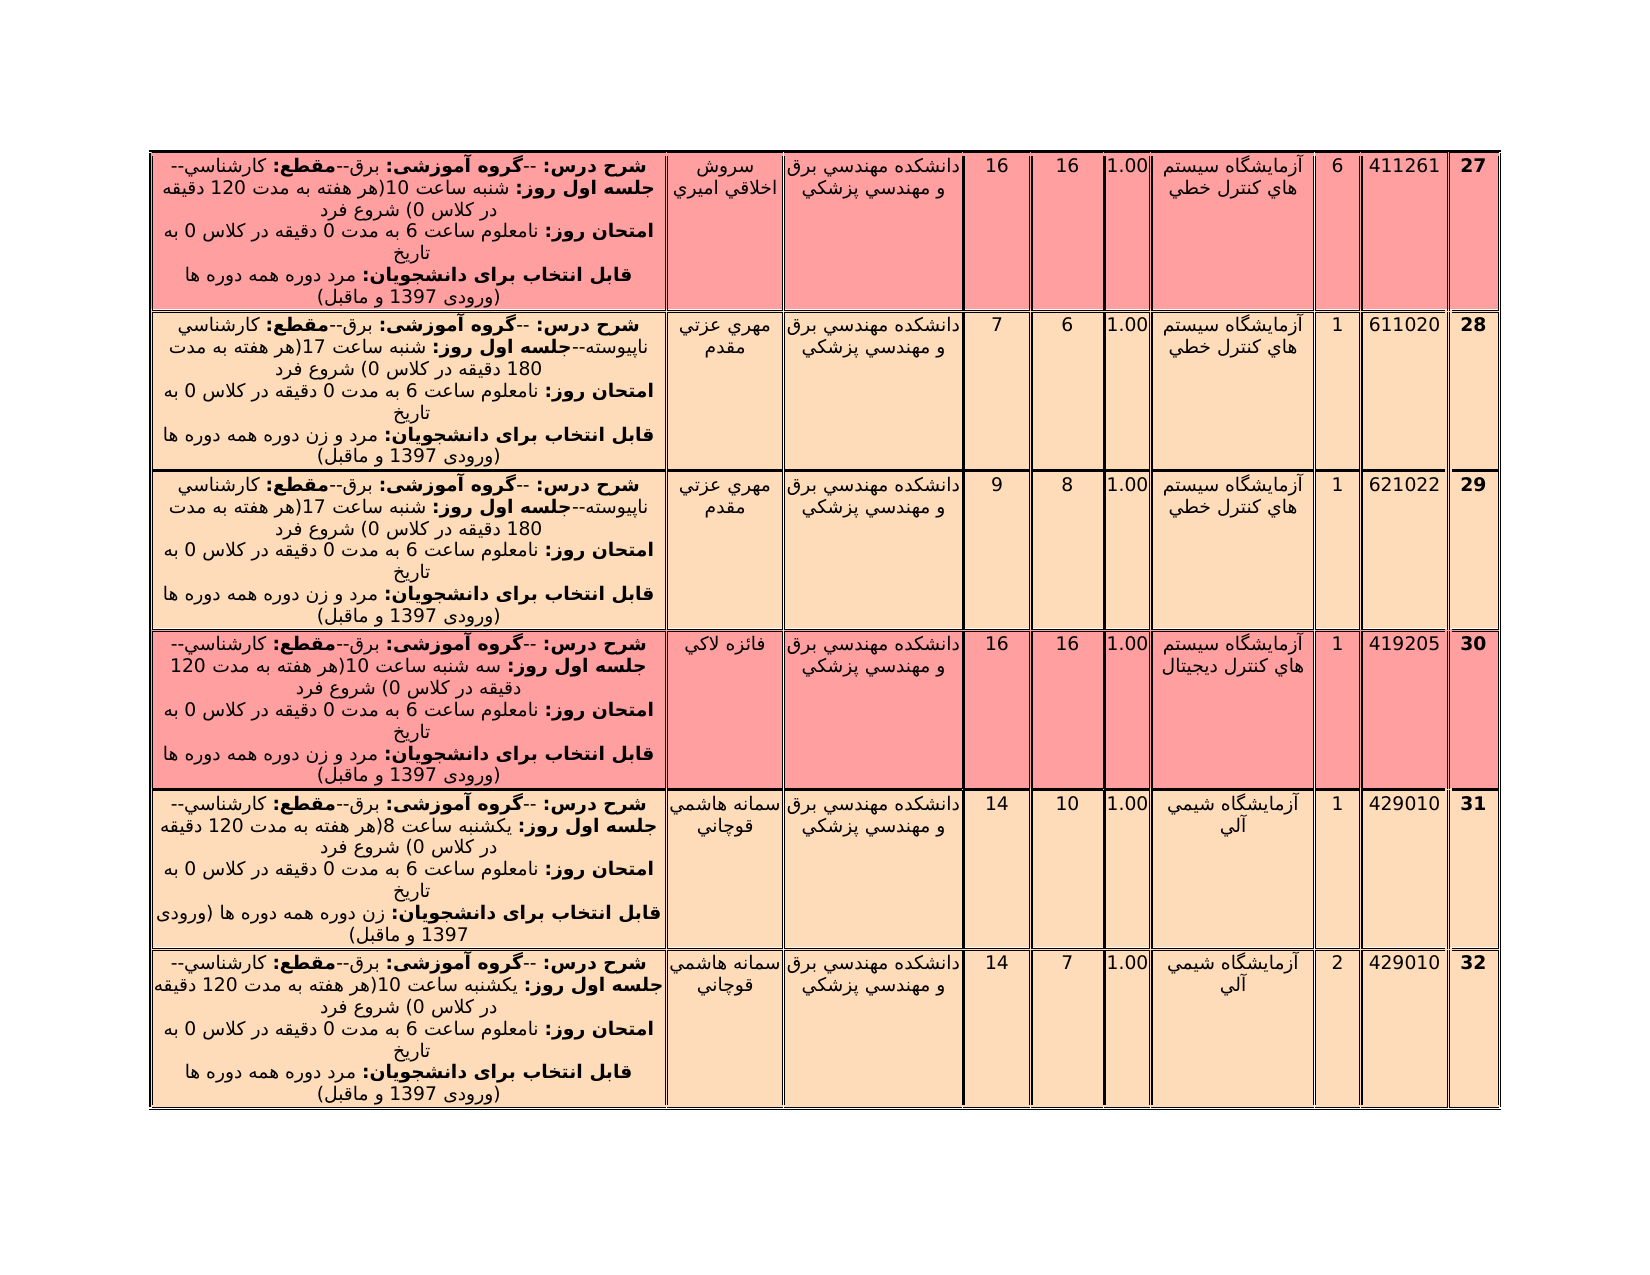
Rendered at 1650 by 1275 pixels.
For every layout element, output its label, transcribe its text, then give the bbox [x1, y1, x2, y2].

table_cell دانشكده مهندسي برق و مهندسي پزشكي [785, 472, 962, 628]
table_cell آزمايشگاه شيمي آلي [1151, 951, 1314, 1107]
table_cell 16 [1031, 152, 1104, 309]
table_cell دانشكده مهندسي برق و مهندسي پزشكي [785, 791, 962, 947]
table_cell 429010 [1361, 948, 1447, 1107]
table_cell شرح درس: --گروه آموزشی: برق--مقطع: كارشناسي--جلسه اول روز: یکشنبه ساعت 8(هر هفته به مدت 120 دقیقه در کلاس 0) شروع فرد امتحان روز: نامعلوم ساعت 6 به مدت 0 دقیقه در کلاس 0 به تاریخ قابل انتخاب برای دانشجویان: زن دوره همه دوره ها (ورودی 1397 و ماقبل) [153, 791, 665, 947]
table_cell مهري عزتي مقدم [668, 472, 782, 628]
table_cell شرح درس: --گروه آموزشی: برق--مقطع: كارشناسي--جلسه اول روز: سه شنبه ساعت 10(هر هفته به مدت 120 دقیقه در کلاس 0) شروع فرد امتحان روز: نامعلوم ساعت 6 به مدت 0 دقیقه در کلاس 0 به تاریخ قابل انتخاب برای دانشجویان: مرد و زن دوره همه دوره ها (ورودی 1397 و ماقبل) [153, 632, 665, 788]
table_cell 16 [965, 632, 1029, 788]
table_cell شرح درس: --گروه آموزشی: برق--مقطع: كارشناسي--جلسه اول روز: یکشنبه ساعت 10(هر هفته به مدت 120 دقیقه در کلاس 0) شروع فرد امتحان روز: نامعلوم ساعت 6 به مدت 0 دقیقه در کلاس 0 به تاریخ قابل انتخاب برای دانشجویان: مرد دوره همه دوره ها (ورودی 1397 و ماقبل) [151, 951, 666, 1107]
table_cell 2 [1315, 948, 1361, 1107]
table_cell 9 [965, 472, 1029, 628]
table_cell 10 [1033, 791, 1103, 947]
table_cell 8 [1033, 472, 1103, 628]
table_cell 429010 [1363, 788, 1448, 947]
table_cell 419205 [1363, 629, 1447, 788]
table_cell 6 [1315, 152, 1361, 309]
table_cell شرح درس: --گروه آموزشی: برق--مقطع: كارشناسي--جلسه اول روز: شنبه ساعت 10(هر هفته به مدت 120 دقیقه در کلاس 0) شروع فرد امتحان روز: نامعلوم ساعت 6 به مدت 0 دقیقه در کلاس 0 به تاریخ قابل انتخاب برای دانشجویان: مرد دوره همه دوره ها (ورودی 1397 و ماقبل) [151, 153, 666, 309]
table_cell 28 [1450, 310, 1498, 469]
table_cell آزمايشگاه سيستم هاي كنترل خطي [1153, 472, 1313, 628]
table_cell سروش اخلاقي اميري [666, 152, 783, 309]
table_cell 621022 [1363, 469, 1447, 628]
table_cell شرح درس: --گروه آموزشی: برق--مقطع: كارشناسي ناپيوسته--جلسه اول روز: شنبه ساعت 17(هر هفته به مدت 180 دقیقه در کلاس 0) شروع فرد امتحان روز: نامعلوم ساعت 6 به مدت 0 دقیقه در کلاس 0 به تاریخ قابل انتخاب برای دانشجویان: مرد و زن دوره همه دوره ها (ورودی 1397 و ماقبل) [153, 313, 665, 469]
table_cell سمانه هاشمي قوچاني [668, 791, 782, 947]
table_cell 6 [1033, 313, 1103, 469]
table_cell دانشكده مهندسي برق و مهندسي پزشكي [785, 313, 962, 469]
table_cell 1.00 [1106, 472, 1149, 628]
table_cell 1.00 [1104, 948, 1151, 1107]
table_cell 1 [1316, 632, 1359, 788]
table_cell آزمايشگاه شيمي آلي [1153, 791, 1313, 947]
table_cell شرح درس: --گروه آموزشی: برق--مقطع: كارشناسي ناپيوسته--جلسه اول روز: شنبه ساعت 17(هر هفته به مدت 180 دقیقه در کلاس 0) شروع فرد امتحان روز: نامعلوم ساعت 6 به مدت 0 دقیقه در کلاس 0 به تاریخ قابل انتخاب برای دانشجویان: مرد و زن دوره همه دوره ها (ورودی 1397 و ماقبل) [153, 472, 665, 628]
table_cell 16 [1033, 632, 1103, 788]
table_cell 32 [1450, 948, 1499, 1107]
table_cell 611020 [1363, 310, 1447, 469]
table_cell سمانه هاشمي قوچاني [666, 948, 783, 1107]
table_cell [784, 152, 963, 309]
table_cell فائزه لاكي [668, 632, 782, 788]
table_cell 27 [1450, 153, 1499, 309]
table_cell 1.00 [1106, 313, 1149, 469]
table_cell 31 [1448, 788, 1498, 947]
table_cell 1 [1316, 791, 1359, 947]
table_cell 1 [1316, 313, 1359, 469]
table_cell 29 [1450, 469, 1498, 628]
table_cell آزمايشگاه سيستم هاي كنترل خطي [1153, 313, 1313, 469]
table_cell 1 [1316, 472, 1359, 628]
table_cell 411261 [1361, 153, 1447, 309]
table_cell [1151, 153, 1314, 309]
table_cell 14 [963, 948, 1031, 1107]
table_cell 7 [965, 313, 1029, 469]
table_cell 1.00 [1104, 152, 1151, 309]
table_cell 1.00 [1106, 632, 1149, 788]
table_cell 16 [963, 152, 1031, 309]
table_cell دانشكده مهندسي برق و مهندسي پزشكي [784, 951, 963, 1107]
table_cell 14 [965, 791, 1029, 947]
table_cell 1.00 [1106, 791, 1149, 947]
table_cell مهري عزتي مقدم [668, 313, 782, 469]
table_cell دانشكده مهندسي برق و مهندسي پزشكي [785, 632, 962, 788]
table_cell 7 [1031, 951, 1104, 1107]
table_cell آزمايشگاه سيستم هاي كنترل ديجيتال [1153, 632, 1313, 788]
table_cell 30 [1450, 629, 1498, 788]
